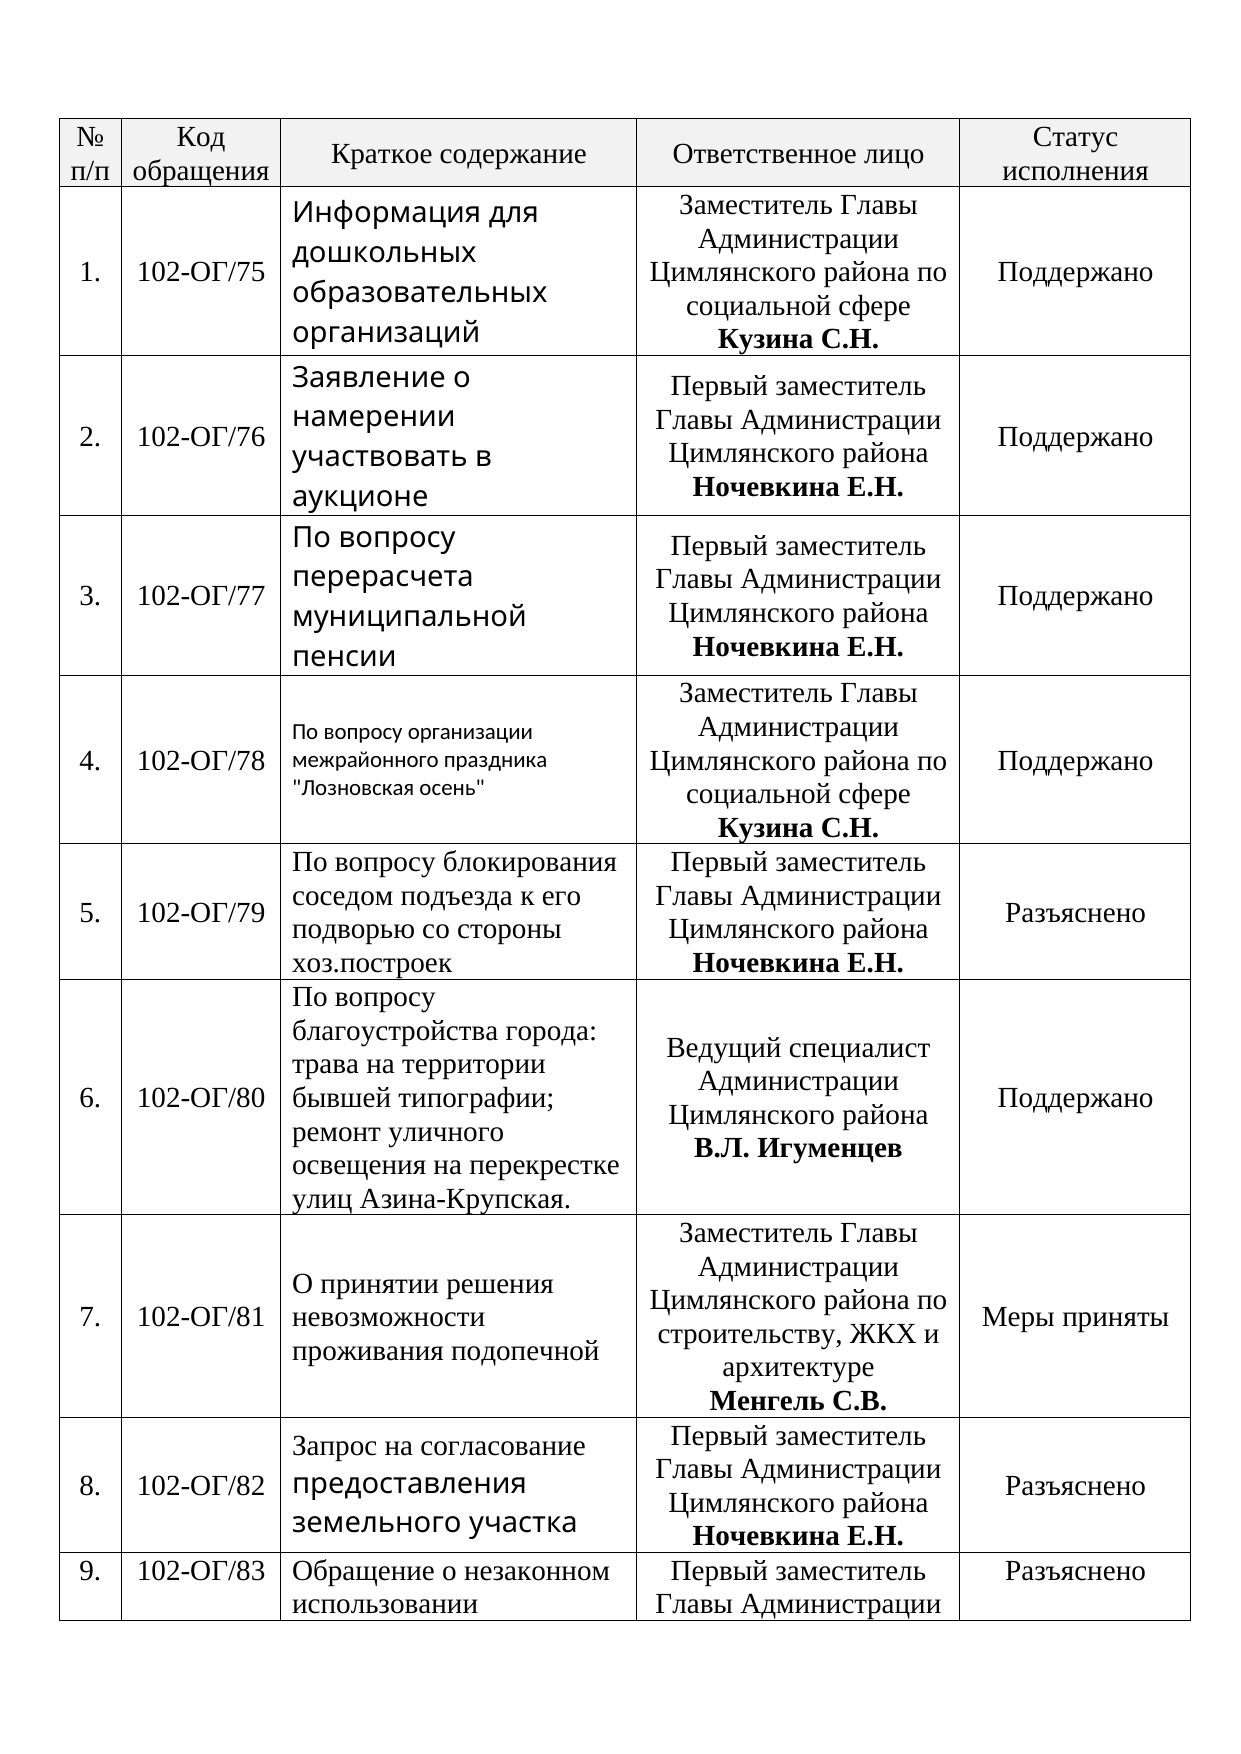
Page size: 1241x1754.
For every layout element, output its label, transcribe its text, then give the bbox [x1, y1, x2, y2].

table_cell Разъяснено [960, 1553, 1190, 1620]
table_cell 9. [60, 1553, 121, 1620]
table_cell Меры приняты [960, 1215, 1190, 1417]
table_cell Разъяснено [960, 1418, 1190, 1552]
table_cell Заявление о намерении участвовать в аукционе [281, 356, 636, 515]
table_cell По вопросу благоустройства города: трава на территории бывшей типографии; ремонт уличного освещения на перекрестке улиц Азина-Крупская. [281, 980, 636, 1214]
table_cell Поддержано [960, 980, 1190, 1214]
table_cell 102-ОГ/82 [122, 1418, 280, 1552]
table_header Статус исполнения [960, 119, 1190, 186]
table_cell Первый заместитель Главы Администрации Цимлянского района Ночевкина Е.Н. [637, 844, 959, 978]
table_cell 102-ОГ/78 [122, 676, 280, 843]
table_cell По вопросу организации межрайонного праздника "Лозновская осень" [281, 676, 636, 843]
table_cell Поддержано [960, 676, 1190, 843]
table_cell Первый заместитель Главы Администрации Цимлянского района Ночевкина Е.Н. [637, 356, 959, 515]
table_cell 2. [60, 356, 121, 515]
table_header Код обращения [122, 119, 280, 186]
table_cell Первый заместитель Главы Администрации Цимлянского района Ночевкина Е.Н. [637, 516, 959, 674]
table_cell 6. [60, 980, 121, 1214]
table_cell По вопросу блокирования соседом подъезда к его подворью со стороны хоз.построек [281, 844, 636, 978]
table_cell Заместитель Главы Администрации Цимлянского района по социальной сфере Кузина С.Н. [637, 676, 959, 843]
table_cell Поддержано [960, 516, 1190, 674]
table_cell Информация для дошкольных образовательных организаций [281, 187, 636, 355]
table_cell 102-ОГ/83 [122, 1553, 280, 1620]
table_cell 102-ОГ/80 [122, 980, 280, 1214]
table_cell 102-ОГ/81 [122, 1215, 280, 1417]
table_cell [637, 1418, 959, 1552]
table_cell 1. [60, 187, 121, 355]
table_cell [281, 1553, 636, 1620]
table_cell Поддержано [960, 356, 1190, 515]
table_header Ответственное лицо [637, 119, 959, 186]
table_cell Поддержано [960, 187, 1190, 355]
table_cell 3. [60, 516, 121, 674]
table_header № п/п [60, 119, 121, 186]
table_cell 102-ОГ/79 [122, 844, 280, 978]
table_cell 8. [60, 1418, 121, 1552]
table_cell Запрос на согласование предоставления земельного участка [281, 1418, 636, 1552]
table_cell Ведущий специалист Администрации Цимлянского района В.Л. Игуменцев [637, 980, 959, 1214]
table_header Краткое содержание [281, 119, 636, 186]
table_cell Заместитель Главы Администрации Цимлянского района по социальной сфере Кузина С.Н. [637, 187, 959, 355]
table_cell 7. [60, 1215, 121, 1417]
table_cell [637, 1553, 959, 1620]
table_cell 102-ОГ/77 [122, 516, 280, 674]
table_cell По вопросу перерасчета муниципальной пенсии [281, 516, 636, 674]
table_cell 4. [60, 676, 121, 843]
table_cell 102-ОГ/75 [122, 187, 280, 355]
table_cell 102-ОГ/76 [122, 356, 280, 515]
table_cell Разъяснено [960, 844, 1190, 978]
table_cell О принятии решения невозможности проживания подопечной [281, 1215, 636, 1417]
table_cell Заместитель Главы Администрации Цимлянского района по строительству, ЖКХ и архитектуре Менгель С.В. [637, 1215, 959, 1417]
table_cell 5. [60, 844, 121, 978]
